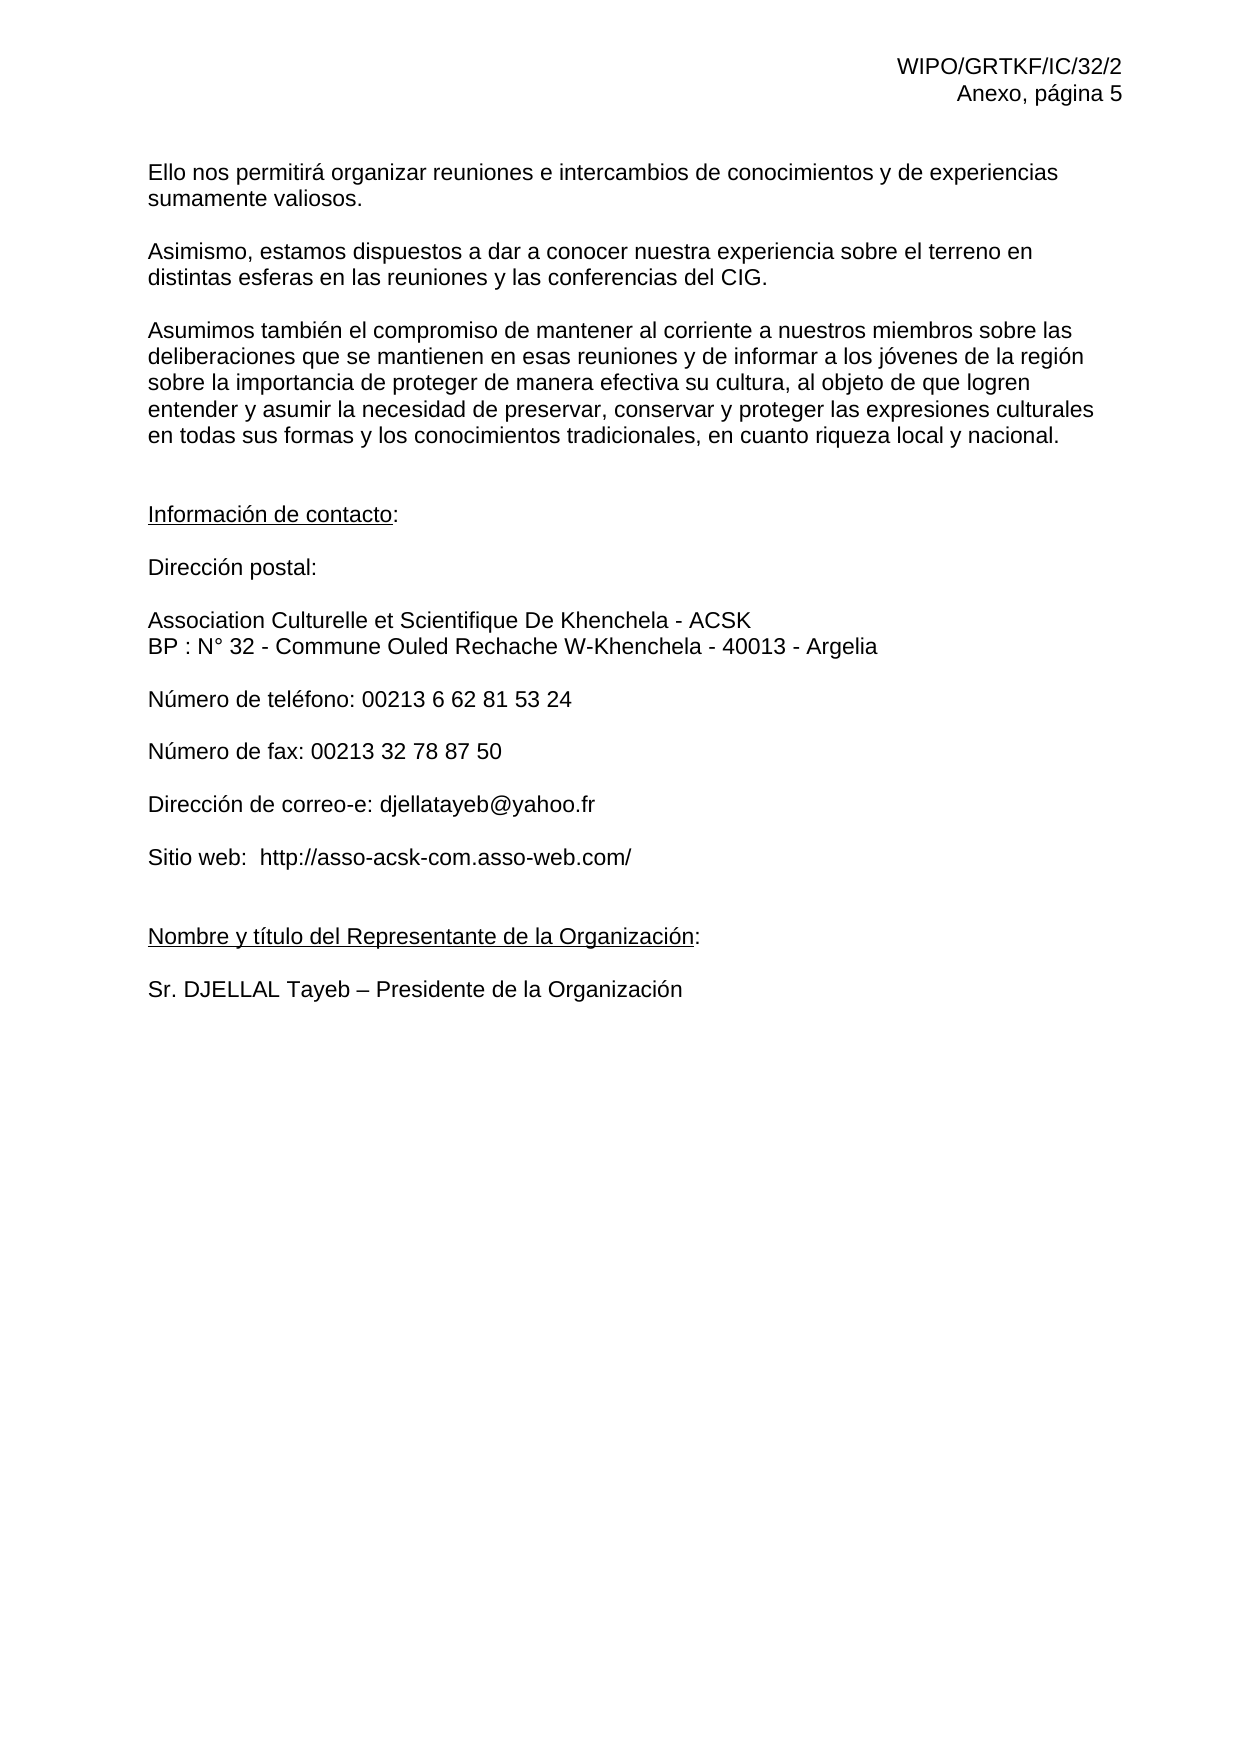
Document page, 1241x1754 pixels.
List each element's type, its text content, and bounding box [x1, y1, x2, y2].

text Información de contacto: [148, 501, 1122, 527]
text Dirección postal: [148, 554, 1122, 580]
text Dirección de correo-e: djellatayeb@yahoo.fr [148, 791, 1122, 817]
text Asumimos también el compromiso de mantener al corriente a nuestros miembros sobre las deliberaciones que se mantienen en esas reuniones y de informar a los jóvenes de la región sobre la importancia de proteger de manera efectiva su cultura, al objeto de que logren entender y asumir la necesidad de preservar, conservar y proteger las expresiones culturales en todas sus formas y los conocimientos tradicionales, en cuanto riqueza local y nacional. [148, 317, 1122, 448]
text Número de teléfono: 00213 6 62 81 53 24 [148, 686, 1122, 712]
text Association Culturelle et Scientifique De Khenchela - ACSK [148, 607, 1122, 633]
text Sitio web: http://asso-acsk-com.asso-web.com/ [148, 844, 1122, 870]
text Asimismo, estamos dispuestos a dar a conocer nuestra experiencia sobre el terreno en distintas esferas en las reuniones y las conferencias del CIG. [148, 238, 1122, 290]
text Número de fax: 00213 32 78 87 50 [148, 738, 1122, 765]
text BP : N° 32 - Commune Ouled Rechache W-Khenchela - 40013 - Argelia [148, 633, 1122, 659]
text Sr. DJELLAL Tayeb – Presidente de la Organización [148, 976, 1122, 1002]
text Nombre y título del Representante de la Organización: [148, 923, 1122, 949]
text Ello nos permitirá organizar reuniones e intercambios de conocimientos y de experiencias sumamente valiosos. [148, 158, 1122, 211]
